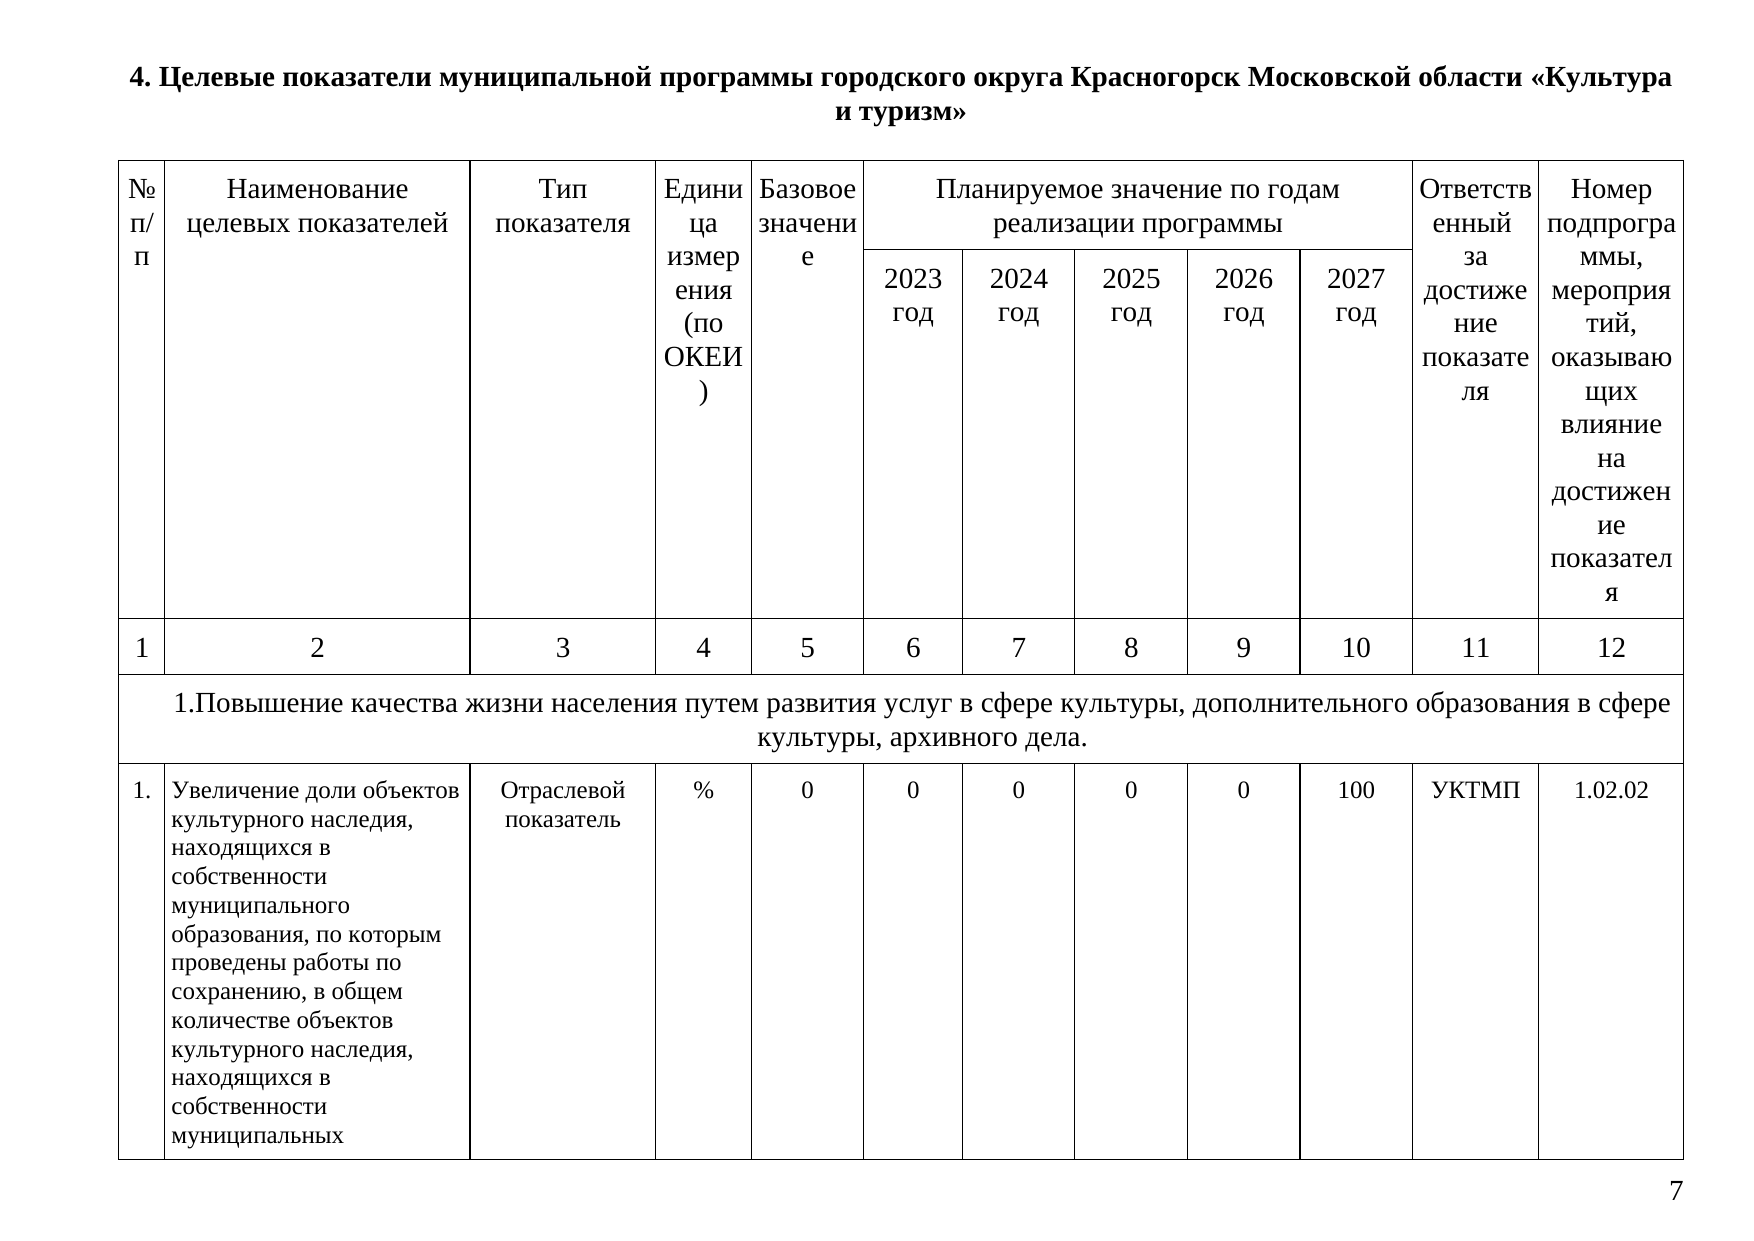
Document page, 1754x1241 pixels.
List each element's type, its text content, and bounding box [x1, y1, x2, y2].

table_cell 4 [656, 619, 751, 674]
table_cell 0 [864, 764, 962, 1159]
table_cell 10 [1301, 619, 1412, 674]
table_cell 2 [165, 619, 469, 674]
table_cell 5 [752, 619, 863, 674]
table_cell 1. [119, 764, 164, 1159]
table_cell 0 [752, 764, 863, 1159]
table_cell 8 [1075, 619, 1187, 674]
table_cell 6 [864, 619, 962, 674]
table_cell 100 [1301, 764, 1412, 1159]
table_cell 0 [1188, 764, 1299, 1159]
table_cell 9 [1188, 619, 1299, 674]
table_header Ответственный за достижение показателя [1413, 161, 1538, 618]
table_header Базовое значение [752, 161, 863, 618]
table_header Тип показателя [471, 161, 655, 618]
table_header Номер подпрограммы, мероприятий, оказывающих влияние на достижение показателя [1539, 161, 1683, 618]
table_cell 7 [963, 619, 1074, 674]
table_cell 11 [1413, 619, 1538, 674]
table_cell 0 [1075, 764, 1187, 1159]
table_cell 2026 год [1188, 250, 1299, 618]
table_cell % [656, 764, 751, 1159]
table_cell 2025 год [1075, 250, 1187, 618]
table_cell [471, 764, 655, 1159]
table_cell 1.02.02 [1539, 764, 1683, 1159]
table_cell 2027 год [1301, 250, 1412, 618]
table_cell 1 [119, 619, 164, 674]
table_cell УКТМП [1413, 764, 1538, 1159]
table_cell 1.Повышение качества жизни населения путем развития услуг в сфере культуры, дополнительного образования в сфере культуры, архивного дела. [119, 675, 1683, 763]
table_cell 0 [963, 764, 1074, 1159]
table_cell 3 [471, 619, 655, 674]
table_header № п/п [119, 161, 164, 618]
table_cell 12 [1539, 619, 1683, 674]
table_cell 2024 год [963, 250, 1074, 618]
text 4. Целевые показатели муниципальной программы городского округа Красногорск Московской области «Культура и туризм» [118, 59, 1683, 126]
table_header Единица измерения (по ОКЕИ) [656, 161, 751, 618]
table_header Планируемое значение по годам реализации программы [864, 161, 1412, 249]
table_cell 2023 год [864, 250, 962, 618]
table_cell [165, 764, 469, 1159]
table_header Наименование целевых показателей [165, 161, 469, 618]
